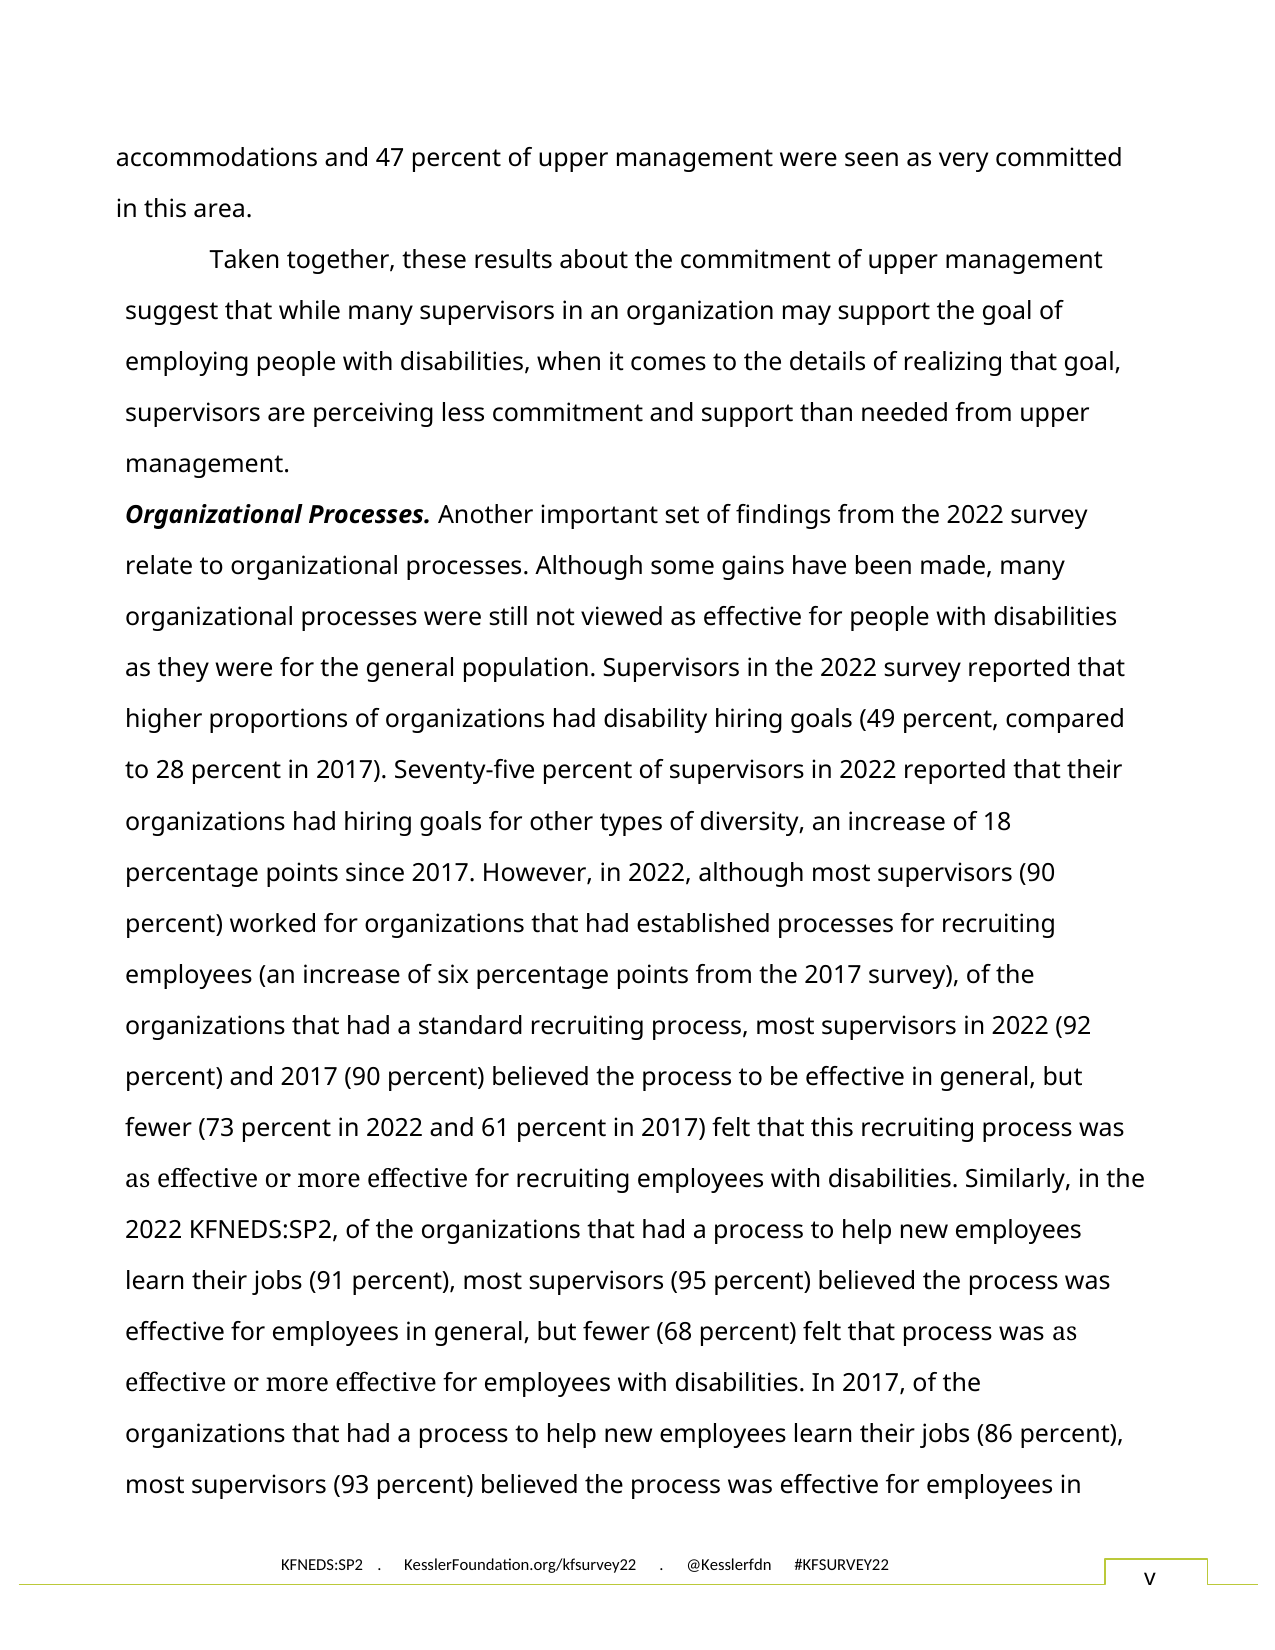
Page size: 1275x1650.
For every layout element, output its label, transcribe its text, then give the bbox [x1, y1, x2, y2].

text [116, 139, 1147, 225]
text Taken together, these results about the commitment of upper management suggest that while many supervisors in an organization may support the goal of employing people with disabilities, when it comes to the details of realizing that goal, supervisors are perceiving less commitment and support than needed from upper management. [125, 242, 1147, 480]
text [125, 497, 1148, 1501]
